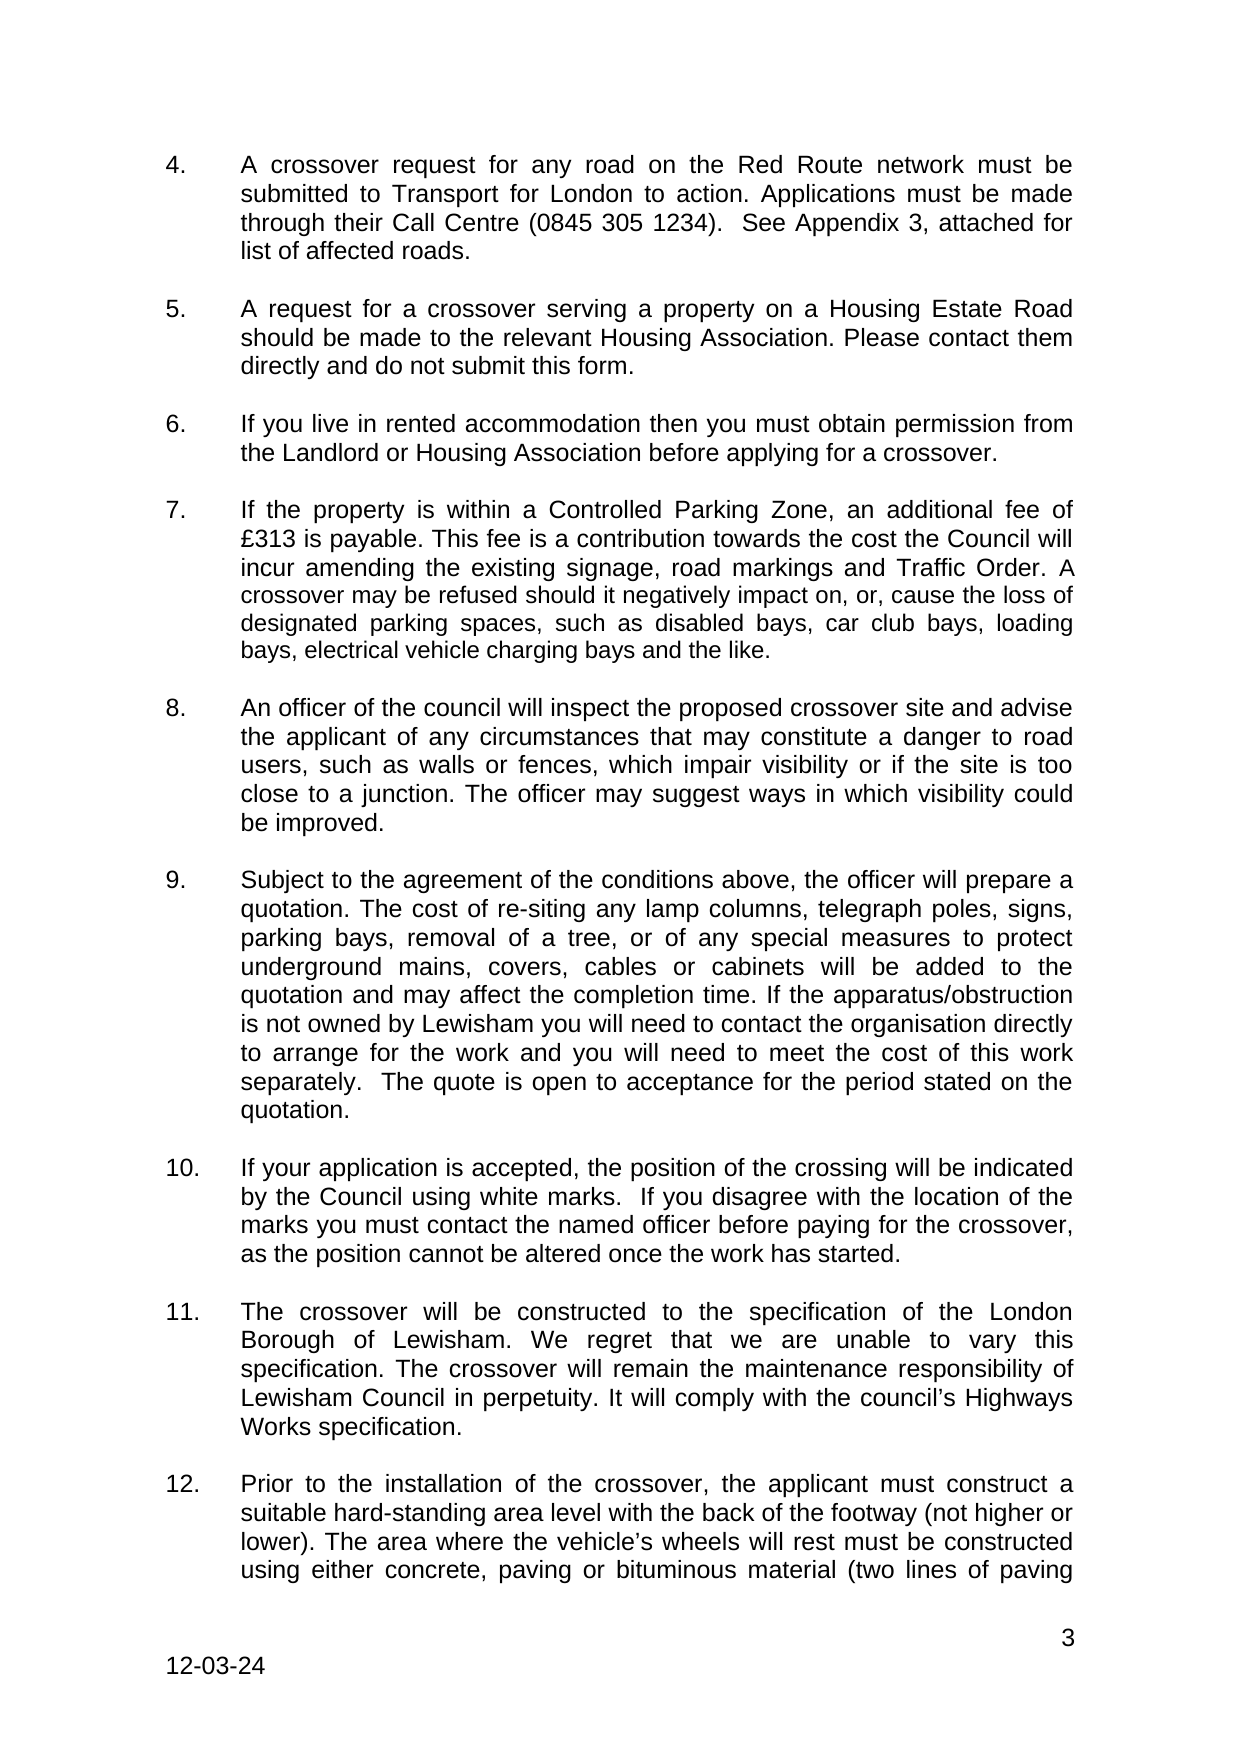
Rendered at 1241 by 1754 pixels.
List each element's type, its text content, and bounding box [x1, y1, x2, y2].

list A request for a crossover serving a property on a Housing Estate Road should be made to the relevant Housing Association. Please contact them directly and do not submit this form. [165, 294, 1075, 380]
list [165, 1469, 1075, 1584]
list An officer of the council will inspect the proposed crossover site and advise the applicant of any circumstances that may constitute a danger to road users, such as walls or fences, which impair visibility or if the site is too close to a junction. The officer may suggest ways in which visibility could be improved. [165, 693, 1075, 837]
list If you live in rented accommodation then you must obtain permission from the Landlord or Housing Association before applying for a crossover. [165, 409, 1075, 466]
list If your application is accepted, the position of the crossing will be indicated by the Council using white marks. If you disagree with the location of the marks you must contact the named officer before paying for the crossover, as the position cannot be altered once the work has started. [165, 1153, 1075, 1268]
list The crossover will be constructed to the specification of the London Borough of Lewisham. We regret that we are unable to vary this specification. The crossover will remain the maintenance responsibility of Lewisham Council in perpetuity. It will comply with the council’s Highways Works specification. [165, 1297, 1075, 1440]
list If the property is within a Controlled Parking Zone, an additional fee of £313 is payable. This fee is a contribution towards the cost the Council will incur amending the existing signage, road markings and Traffic Order. A crossover may be refused should it negatively impact on, or, cause the loss of designated parking spaces, such as disabled bays, car club bays, loading bays, electrical vehicle charging bays and the like. [165, 495, 1075, 664]
list Subject to the agreement of the conditions above, the officer will prepare a quotation. The cost of re-siting any lamp columns, telegraph poles, signs, parking bays, removal of a tree, or of any special measures to protect underground mains, covers, cables or cabinets will be added to the quotation and may affect the completion time. If the apparatus/obstruction is not owned by Lewisham you will need to contact the organisation directly to arrange for the work and you will need to meet the cost of this work separately. The quote is open to acceptance for the period stated on the quotation. [165, 865, 1075, 1124]
list A crossover request for any road on the Red Route network must be submitted to Transport for London to action. Applications must be made through their Call Centre (0845 305 1234). See Appendix 3, attached for list of affected roads. [165, 150, 1075, 265]
